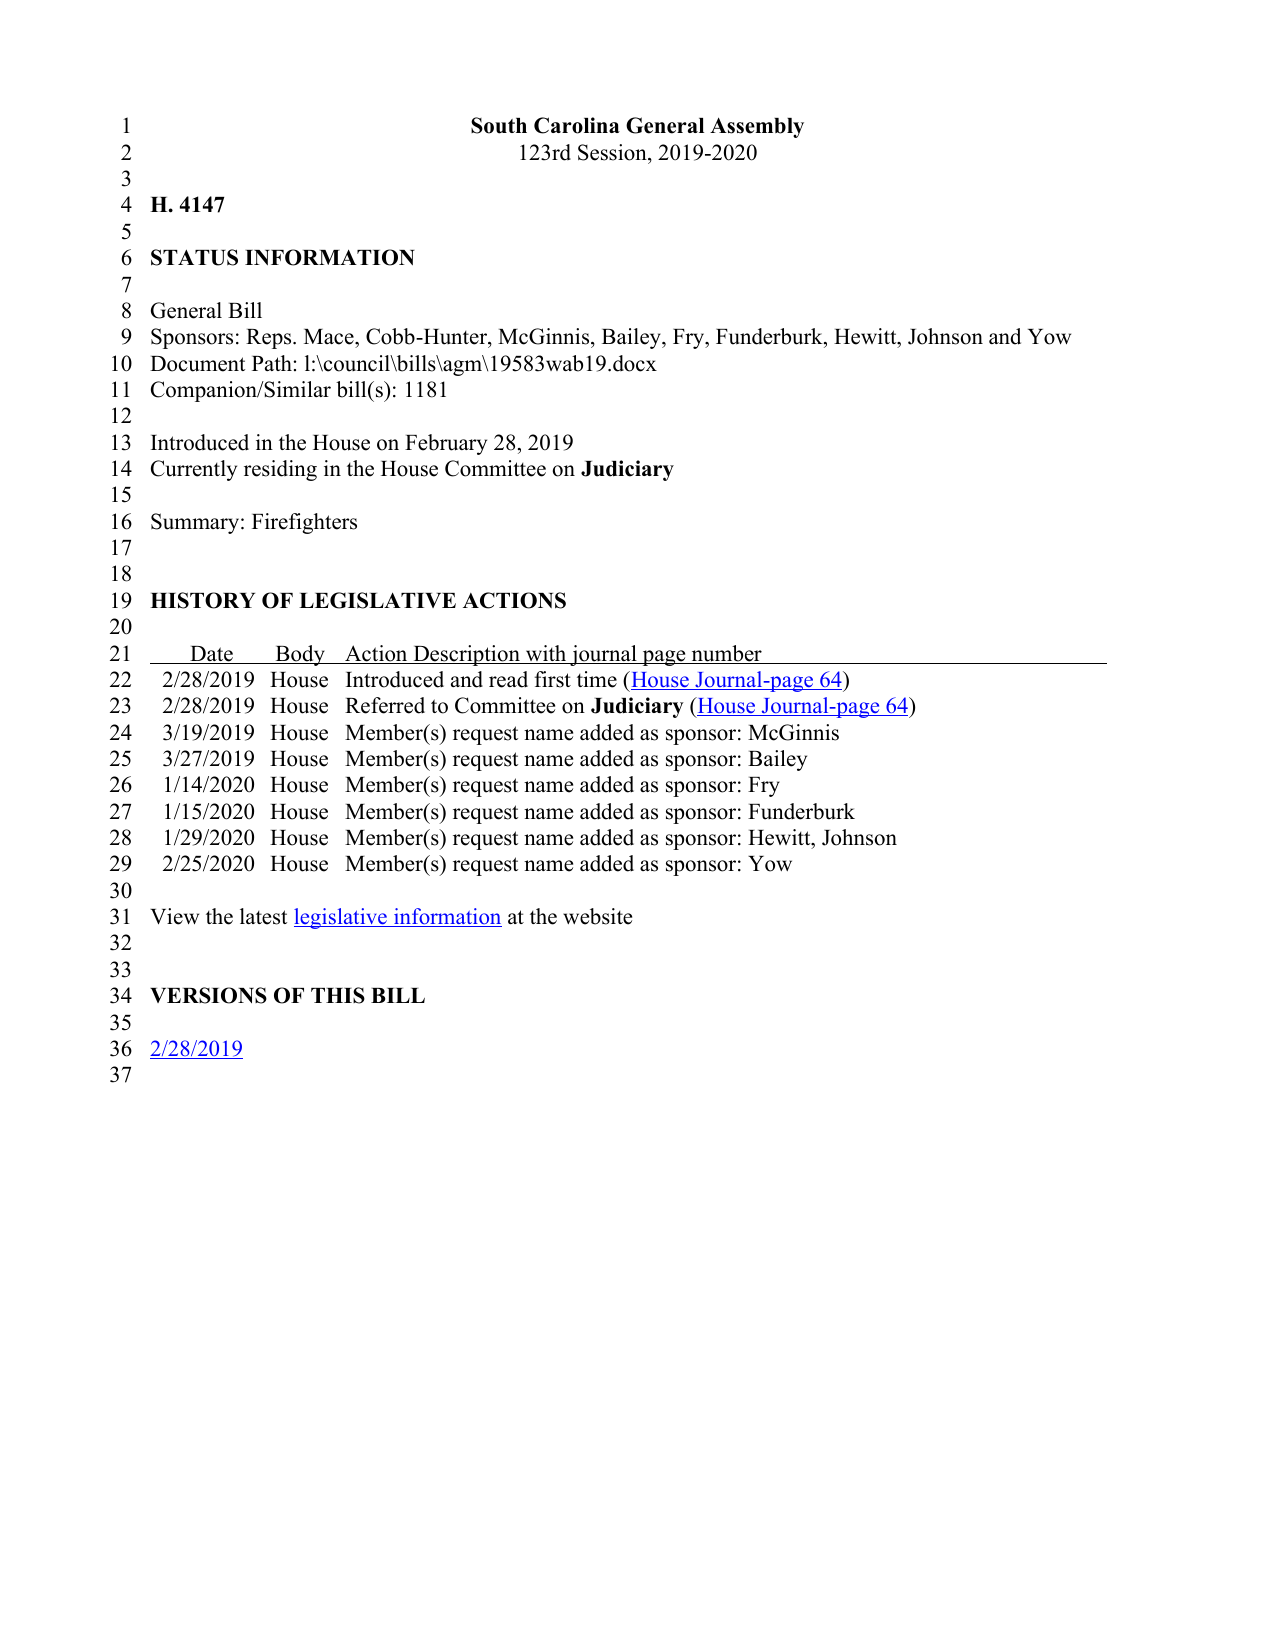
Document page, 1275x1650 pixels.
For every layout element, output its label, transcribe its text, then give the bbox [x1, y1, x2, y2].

text 3/19/2019 House Member(s) request name added as sponsor: McGinnis [150, 719, 1125, 745]
text Document Path: l:\council\bills\agm\19583wab19.docx [150, 350, 1125, 376]
text Currently residing in the House Committee on Judiciary [150, 455, 1125, 481]
text South Carolina General Assembly [150, 112, 1125, 139]
text 3/27/2019 House Member(s) request name added as sponsor: Bailey [150, 745, 1125, 771]
text General Bill [150, 297, 1125, 323]
text View the latest legislative information at the website [150, 903, 1125, 929]
text 2/28/2019 House Referred to Committee on Judiciary (House Journal-page 64) [150, 692, 1125, 719]
text 1/29/2020 House Member(s) request name added as sponsor: Hewitt, Johnson [150, 824, 1125, 850]
text Sponsors: Reps. Mace, Cobb-Hunter, McGinnis, Bailey, Fry, Funderburk, Hewitt, Johnson and Yow [150, 323, 1125, 350]
text 123rd Session, 2019-2020 [150, 139, 1125, 165]
text H. 4147 [150, 192, 1125, 218]
text VERSIONS OF THIS BILL [150, 982, 1125, 1008]
text 2/28/2019 [150, 1035, 1125, 1061]
text 1/14/2020 House Member(s) request name added as sponsor: Fry [150, 771, 1125, 798]
text 2/28/2019 House Introduced and read first time (House Journal-page 64) [150, 666, 1125, 692]
text Summary: Firefighters [150, 508, 1125, 534]
text Companion/Similar bill(s): 1181 [150, 376, 1125, 402]
text 2/25/2020 House Member(s) request name added as sponsor: Yow [150, 850, 1125, 877]
text 1/15/2020 House Member(s) request name added as sponsor: Funderburk [150, 798, 1125, 824]
text STATUS INFORMATION [150, 244, 1125, 271]
text Date Body Action Description with journal page number [150, 639, 1125, 666]
text Introduced in the House on February 28, 2019 [150, 429, 1125, 455]
text HISTORY OF LEGISLATIVE ACTIONS [150, 587, 1125, 613]
